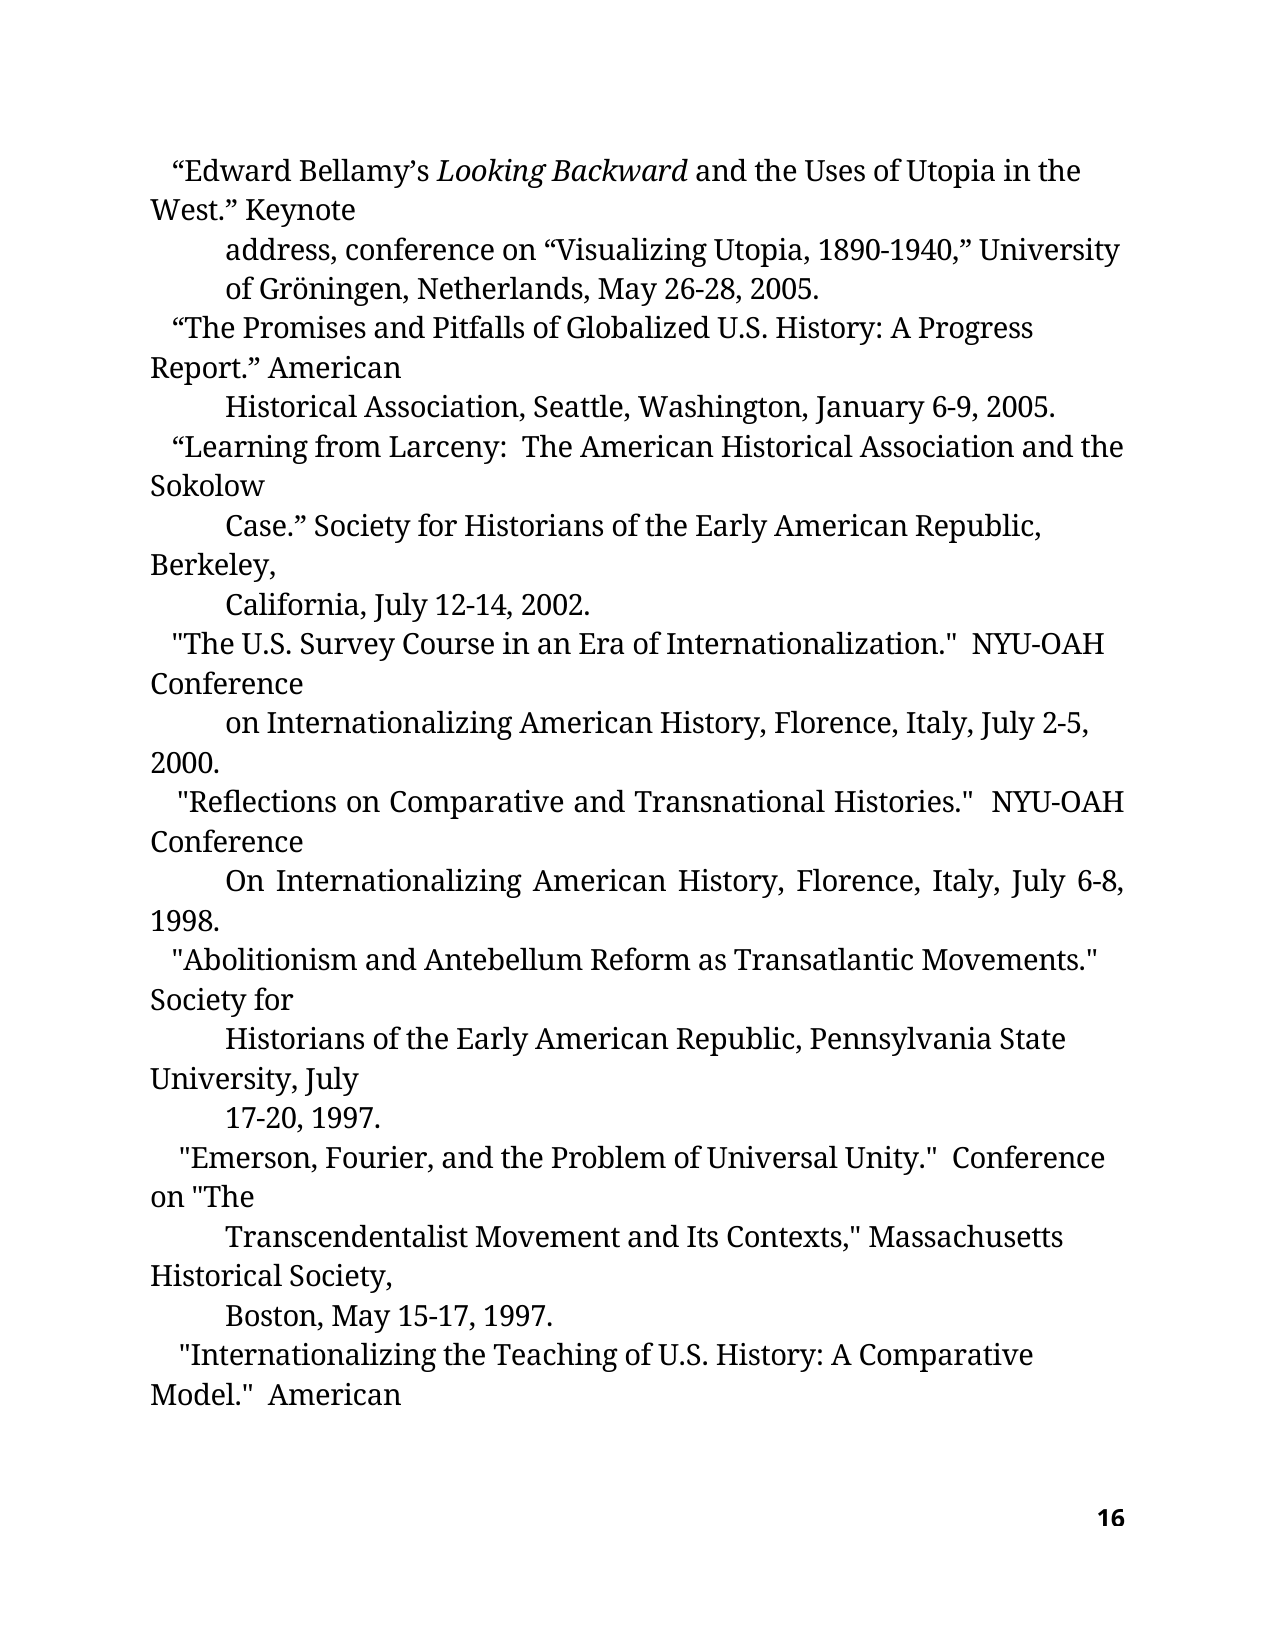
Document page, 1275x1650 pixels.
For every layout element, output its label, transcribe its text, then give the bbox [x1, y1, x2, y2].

subtitle "The U.S. Survey Course in an Era of Internationalization." NYU-OAH Conference [150, 624, 1125, 703]
text Historians of the Early American Republic, Pennsylvania State University, July [150, 1018, 1125, 1097]
text "Abolitionism and Antebellum Reform as Transatlantic Movements." Society for [150, 939, 1125, 1018]
text “Edward Bellamy’s Looking Backward and the Uses of Utopia in the West.” Keynote [150, 150, 1125, 229]
text Historical Association, Seattle, Washington, January 6-9, 2005. [150, 387, 1125, 426]
text "Emerson, Fourier, and the Problem of Universal Unity." Conference on "The [150, 1137, 1125, 1216]
text Transcendentalist Movement and Its Contexts," Massachusetts Historical Society, [150, 1216, 1125, 1295]
subtitle on Internationalizing American History, Florence, Italy, July 2-5, 2000. [150, 703, 1125, 782]
text 17-20, 1997. [150, 1097, 1125, 1137]
text California, July 12-14, 2002. [150, 584, 1125, 624]
text “Learning from Larceny: The American Historical Association and the Sokolow [150, 426, 1125, 505]
text "Internationalizing the Teaching of U.S. History: A Comparative Model." American [150, 1334, 1125, 1413]
text On Internationalizing American History, Florence, Italy, July 6-8, 1998. [150, 861, 1125, 939]
text address, conference on “Visualizing Utopia, 1890-1940,” University of Gröningen, Netherlands, May 26-28, 2005. [225, 229, 1125, 308]
text "Reflections on Comparative and Transnational Histories." NYU-OAH Conference [150, 782, 1125, 861]
text Boston, May 15-17, 1997. [150, 1295, 1125, 1334]
text “The Promises and Pitfalls of Globalized U.S. History: A Progress Report.” American [150, 308, 1125, 387]
text Case.” Society for Historians of the Early American Republic, Berkeley, [150, 505, 1125, 584]
